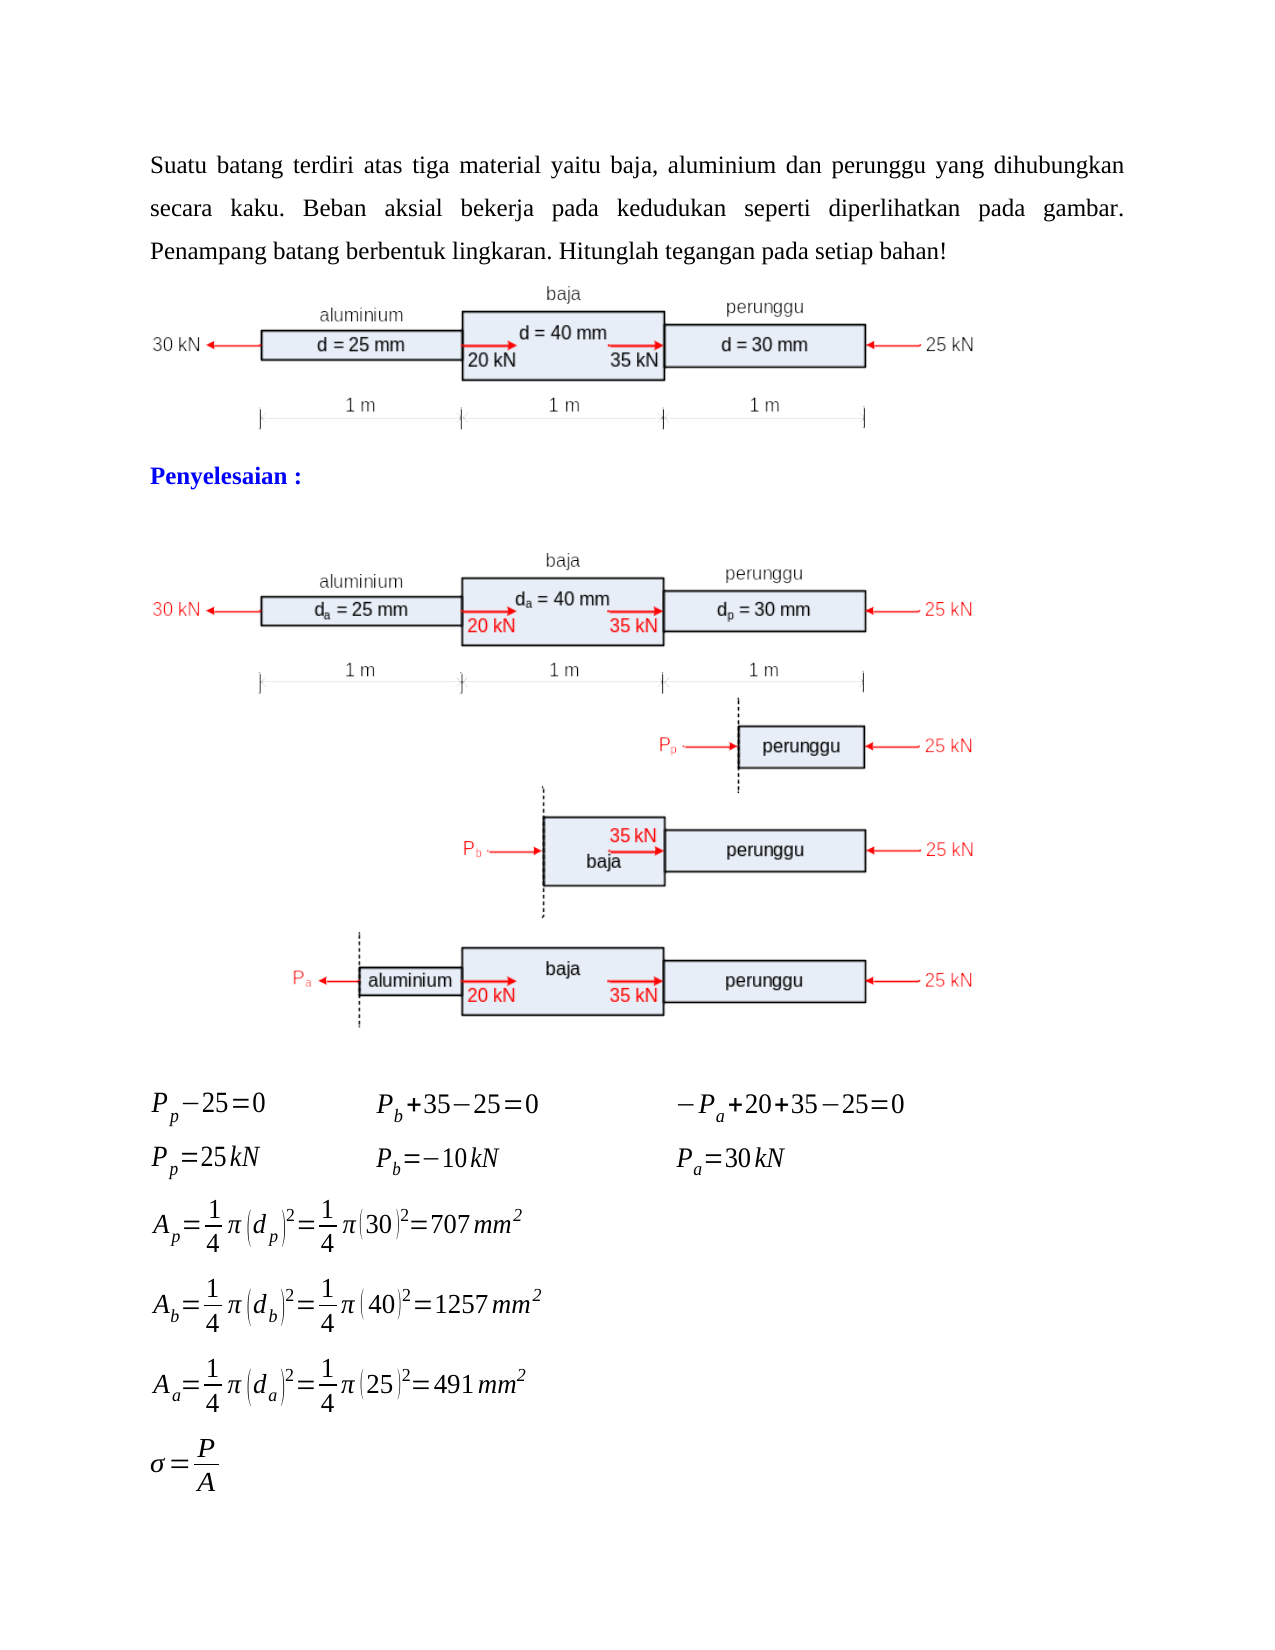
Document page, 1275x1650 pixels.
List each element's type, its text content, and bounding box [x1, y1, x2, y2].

text Penyelesaian : [150, 461, 1125, 489]
text Suatu batang terdiri atas tiga material yaitu baja, aluminium dan perunggu yang dihubungkan secara kaku. Beban aksial bekerja pada kedudukan seperti diperlihatkan pada gambar. Penampang batang berbentuk lingkaran. Hitunglah tegangan pada setiap bahan! [150, 150, 1125, 265]
